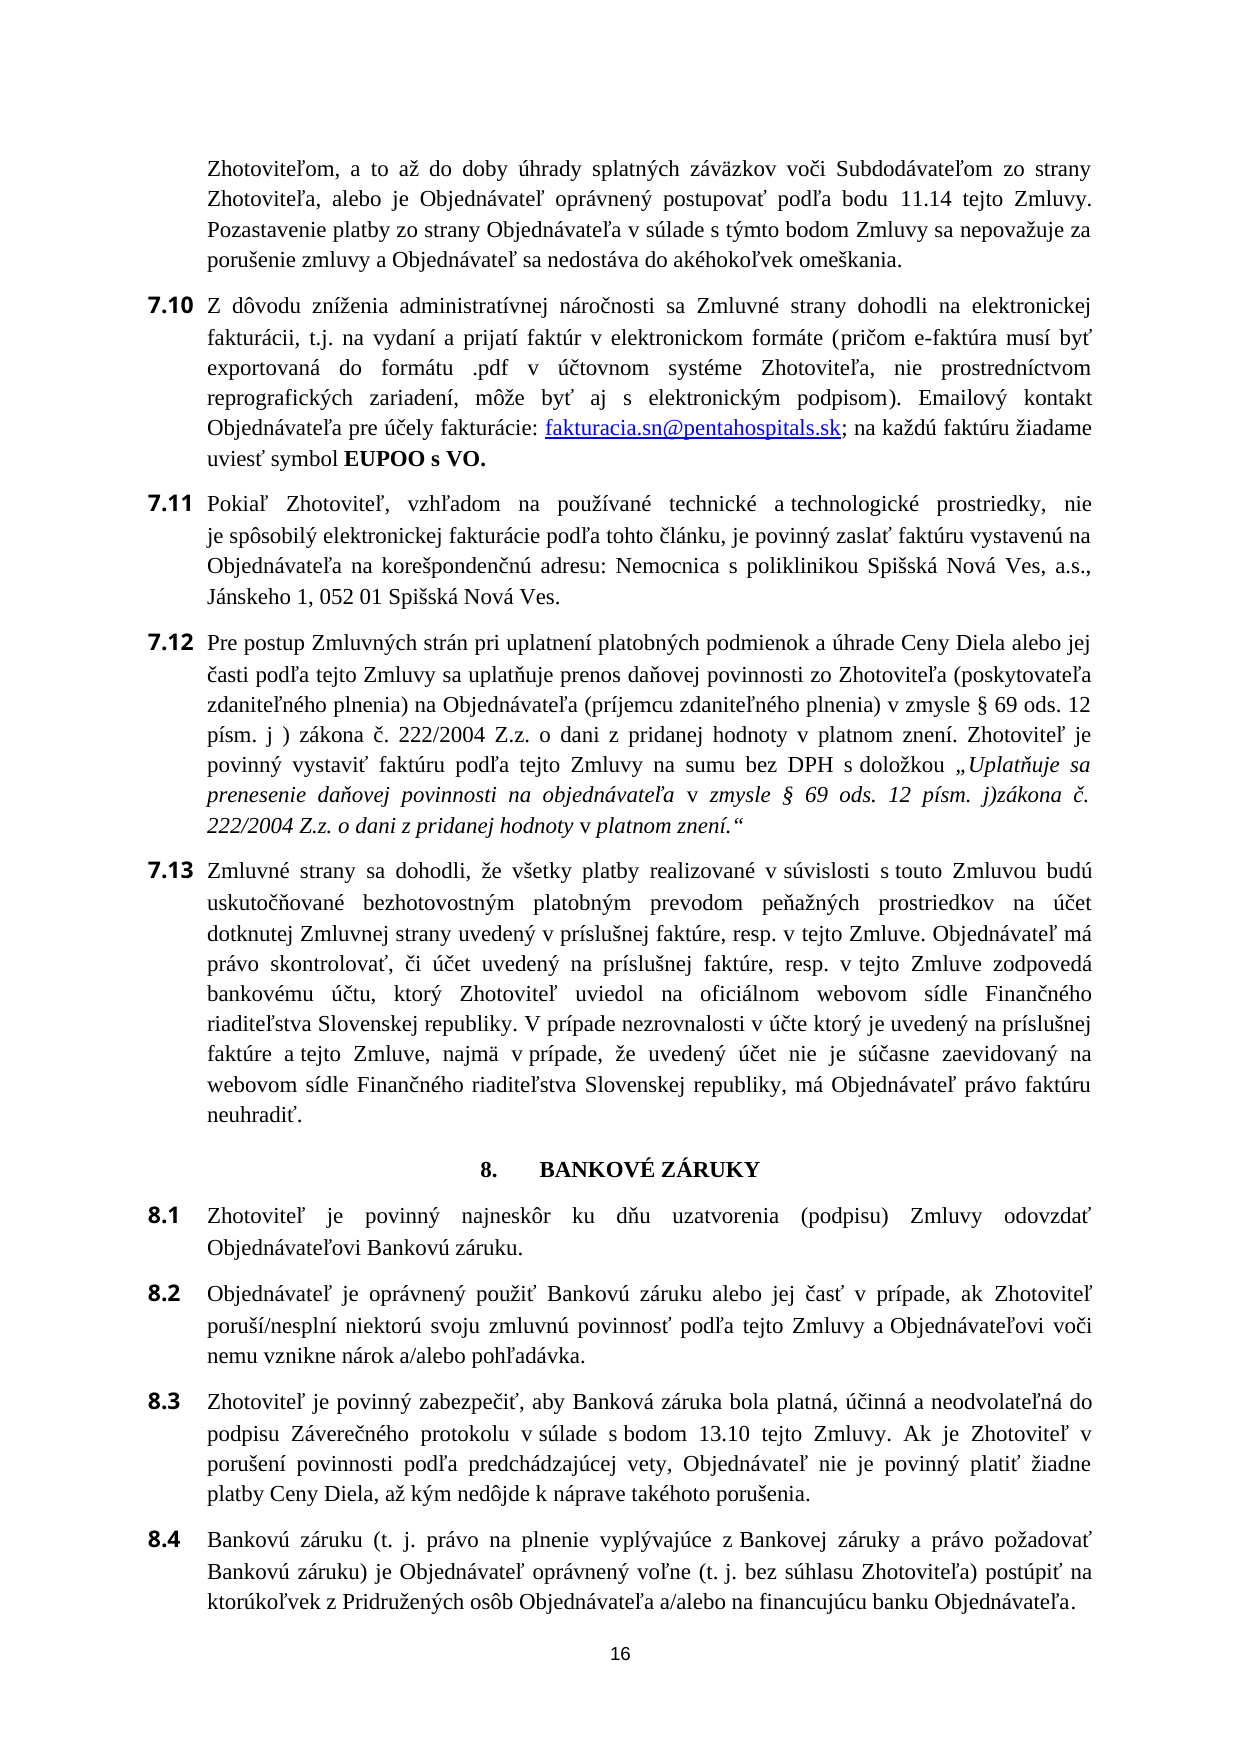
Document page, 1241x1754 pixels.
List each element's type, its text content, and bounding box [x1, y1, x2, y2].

text Zhotoviteľ je povinný najneskôr ku dňu uzatvorenia (podpisu) Zmluvy odovzdať Objednávateľovi Bankovú záruku. [148, 1199, 1092, 1260]
text Zmluvné strany sa dohodli, že všetky platby realizované v súvislosti s touto Zmluvou budú uskutočňované bezhotovostným platobným prevodom peňažných prostriedkov na účet dotknutej Zmluvnej strany uvedený v príslušnej faktúre, resp. v tejto Zmluve. Objednávateľ má právo skontrolovať, či účet uvedený na príslušnej faktúre, resp. v tejto Zmluve zodpovedá bankovému účtu, ktorý Zhotoviteľ uviedol na oficiálnom webovom sídle Finančného riaditeľstva Slovenskej republiky. V prípade nezrovnalosti v účte ktorý je uvedený na príslušnej faktúre a tejto Zmluve, najmä v prípade, že uvedený účet nie je súčasne zaevidovaný na webovom sídle Finančného riaditeľstva Slovenskej republiky, má Objednávateľ právo faktúru neuhradiť. [148, 854, 1092, 1127]
text Pre postup Zmluvných strán pri uplatnení platobných podmienok a úhrade Ceny Diela alebo jej časti podľa tejto Zmluvy sa uplatňuje prenos daňovej povinnosti zo Zhotoviteľa (poskytovateľa zdaniteľného plnenia) na Objednávateľa (príjemcu zdaniteľného plnenia) v zmysle § 69 ods. 12 písm. j ) zákona č. 222/2004 Z.z. o dani z pridanej hodnoty v platnom znení. Zhotoviteľ je povinný vystaviť faktúru podľa tejto Zmluvy na sumu bez DPH s doložkou „Uplatňuje sa prenesenie daňovej povinnosti na objednávateľa v zmysle § 69 ods. 12 písm. j)zákona č. 222/2004 Z.z. o dani z pridanej hodnoty v platnom znení.“ [148, 626, 1092, 838]
text Bankovú záruku (t. j. právo na plnenie vyplývajúce z Bankovej záruky a právo požadovať Bankovú záruku) je Objednávateľ oprávnený voľne (t. j. bez súhlasu Zhotoviteľa) postúpiť na ktorúkoľvek z Pridružených osôb Objednávateľa a/alebo na financujúcu banku Objednávateľa. [148, 1523, 1092, 1614]
text Objednávateľ je oprávnený použiť Bankovú záruku alebo jej časť v prípade, ak Zhotoviteľ poruší/nesplní niektorú svoju zmluvnú povinnosť podľa tejto Zmluvy a Objednávateľovi voči nemu vznikne nárok a/alebo pohľadávka. [148, 1277, 1092, 1368]
text Z dôvodu zníženia administratívnej náročnosti sa Zmluvné strany dohodli na elektronickej fakturácii, t.j. na vydaní a prijatí faktúr v elektronickom formáte (pričom e-faktúra musí byť exportovaná do formátu .pdf v účtovnom systéme Zhotoviteľa, nie prostredníctvom reprografických zariadení, môže byť aj s elektronickým podpisom). Emailový kontakt Objednávateľa pre účely fakturácie: fakturacia.sn@pentahospitals.sk; na každú faktúru žiadame uviesť symbol EUPOO s VO. [148, 289, 1092, 471]
text Pokiaľ Zhotoviteľ, vzhľadom na používané technické a technologické prostriedky, nie je spôsobilý elektronickej fakturácie podľa tohto článku, je povinný zaslať faktúru vystavenú na Objednávateľa na korešpondenčnú adresu: Nemocnica s poliklinikou Spišská Nová Ves, a.s., Jánskeho 1, 052 01 Spišská Nová Ves. [148, 487, 1092, 609]
subtitle bankové záruky [148, 1156, 1092, 1182]
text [148, 155, 1092, 272]
text Zhotoviteľ je povinný zabezpečiť, aby Banková záruka bola platná, účinná a neodvolateľná do podpisu Záverečného protokolu v súlade s bodom 13.10 tejto Zmluvy. Ak je Zhotoviteľ v porušení povinnosti podľa predchádzajúcej vety, Objednávateľ nie je povinný platiť žiadne platby Ceny Diela, až kým nedôjde k náprave takéhoto porušenia. [148, 1385, 1092, 1507]
